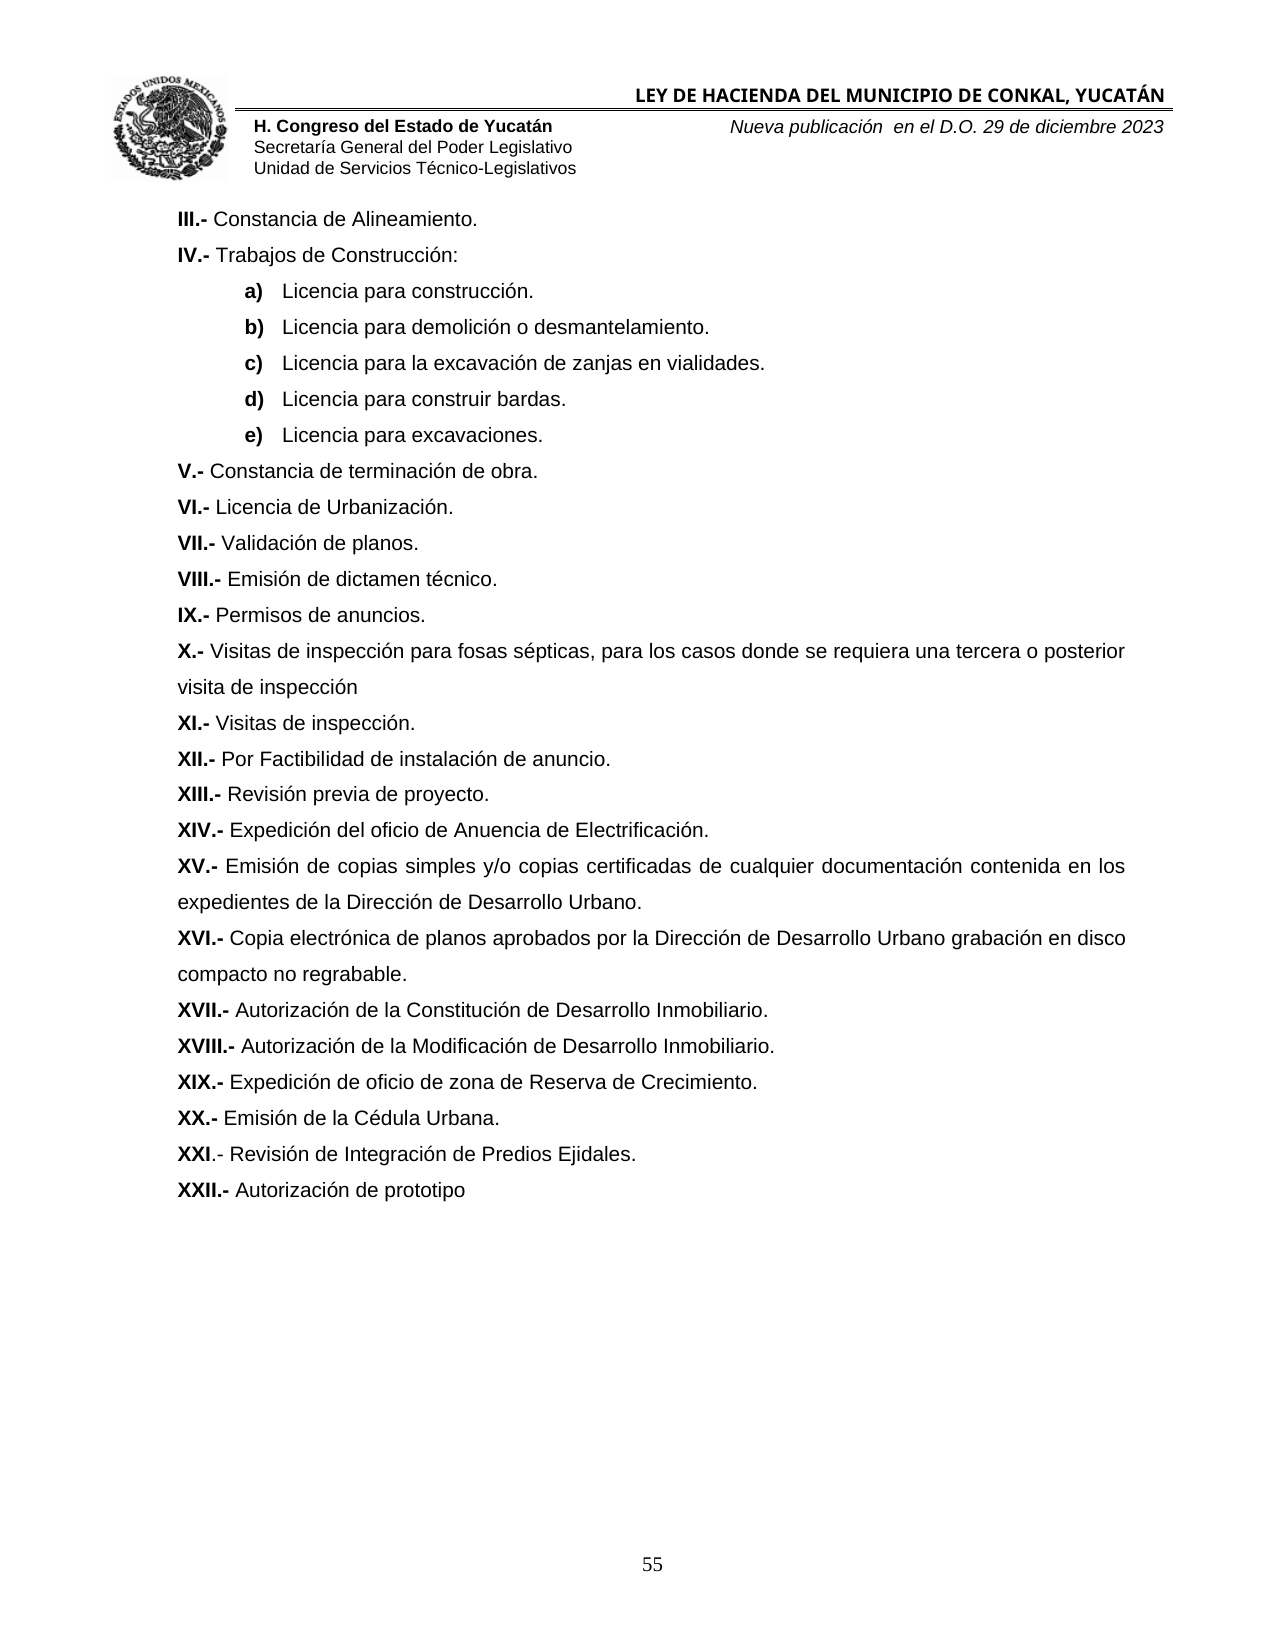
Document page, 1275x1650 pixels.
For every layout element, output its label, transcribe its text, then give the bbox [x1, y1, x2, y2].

text XXI.- Revisión de Integración de Predios Ejidales. [177, 1142, 1127, 1166]
text X.- Visitas de inspección para fosas sépticas, para los casos donde se requiera una tercera o posterior visita de inspección [177, 638, 1127, 698]
text XIX.- Expedición de oficio de zona de Reserva de Crecimiento. [177, 1070, 1127, 1094]
text VIII.- Emisión de dictamen técnico. [177, 567, 1127, 591]
list Licencia para la excavación de zanjas en vialidades. [244, 351, 1127, 375]
list Licencia para demolición o desmantelamiento. [244, 315, 1127, 339]
list Licencia para construcción. [244, 279, 1127, 303]
text XV.- Emisión de copias simples y/o copias certificadas de cualquier documentación contenida en los expedientes de la Dirección de Desarrollo Urbano. [177, 854, 1127, 914]
text XVIII.- Autorización de la Modificación de Desarrollo Inmobiliario. [177, 1034, 1127, 1058]
text VII.- Validación de planos. [177, 531, 1127, 555]
text IX.- Permisos de anuncios. [177, 603, 1127, 627]
list Licencia para construir bardas. [244, 387, 1127, 411]
text XII.- Por Factibilidad de instalación de anuncio. [177, 746, 1127, 770]
text XXII.- Autorización de prototipo [177, 1178, 1127, 1202]
text XI.- Visitas de inspección. [177, 710, 1127, 734]
text XIII.- Revisión previa de proyecto. [177, 782, 1127, 806]
text XIV.- Expedición del oficio de Anuencia de Electrificación. [177, 818, 1127, 842]
text III.- Constancia de Alineamiento. [177, 207, 1127, 231]
text XVII.- Autorización de la Constitución de Desarrollo Inmobiliario. [177, 998, 1127, 1022]
text VI.- Licencia de Urbanización. [177, 495, 1127, 519]
text XVI.- Copia electrónica de planos aprobados por la Dirección de Desarrollo Urbano grabación en disco compacto no regrabable. [177, 926, 1127, 986]
text XX.- Emisión de la Cédula Urbana. [177, 1106, 1127, 1130]
text V.- Constancia de terminación de obra. [177, 459, 1127, 483]
list Licencia para excavaciones. [244, 423, 1127, 447]
text IV.- Trabajos de Construcción: [177, 243, 1127, 267]
